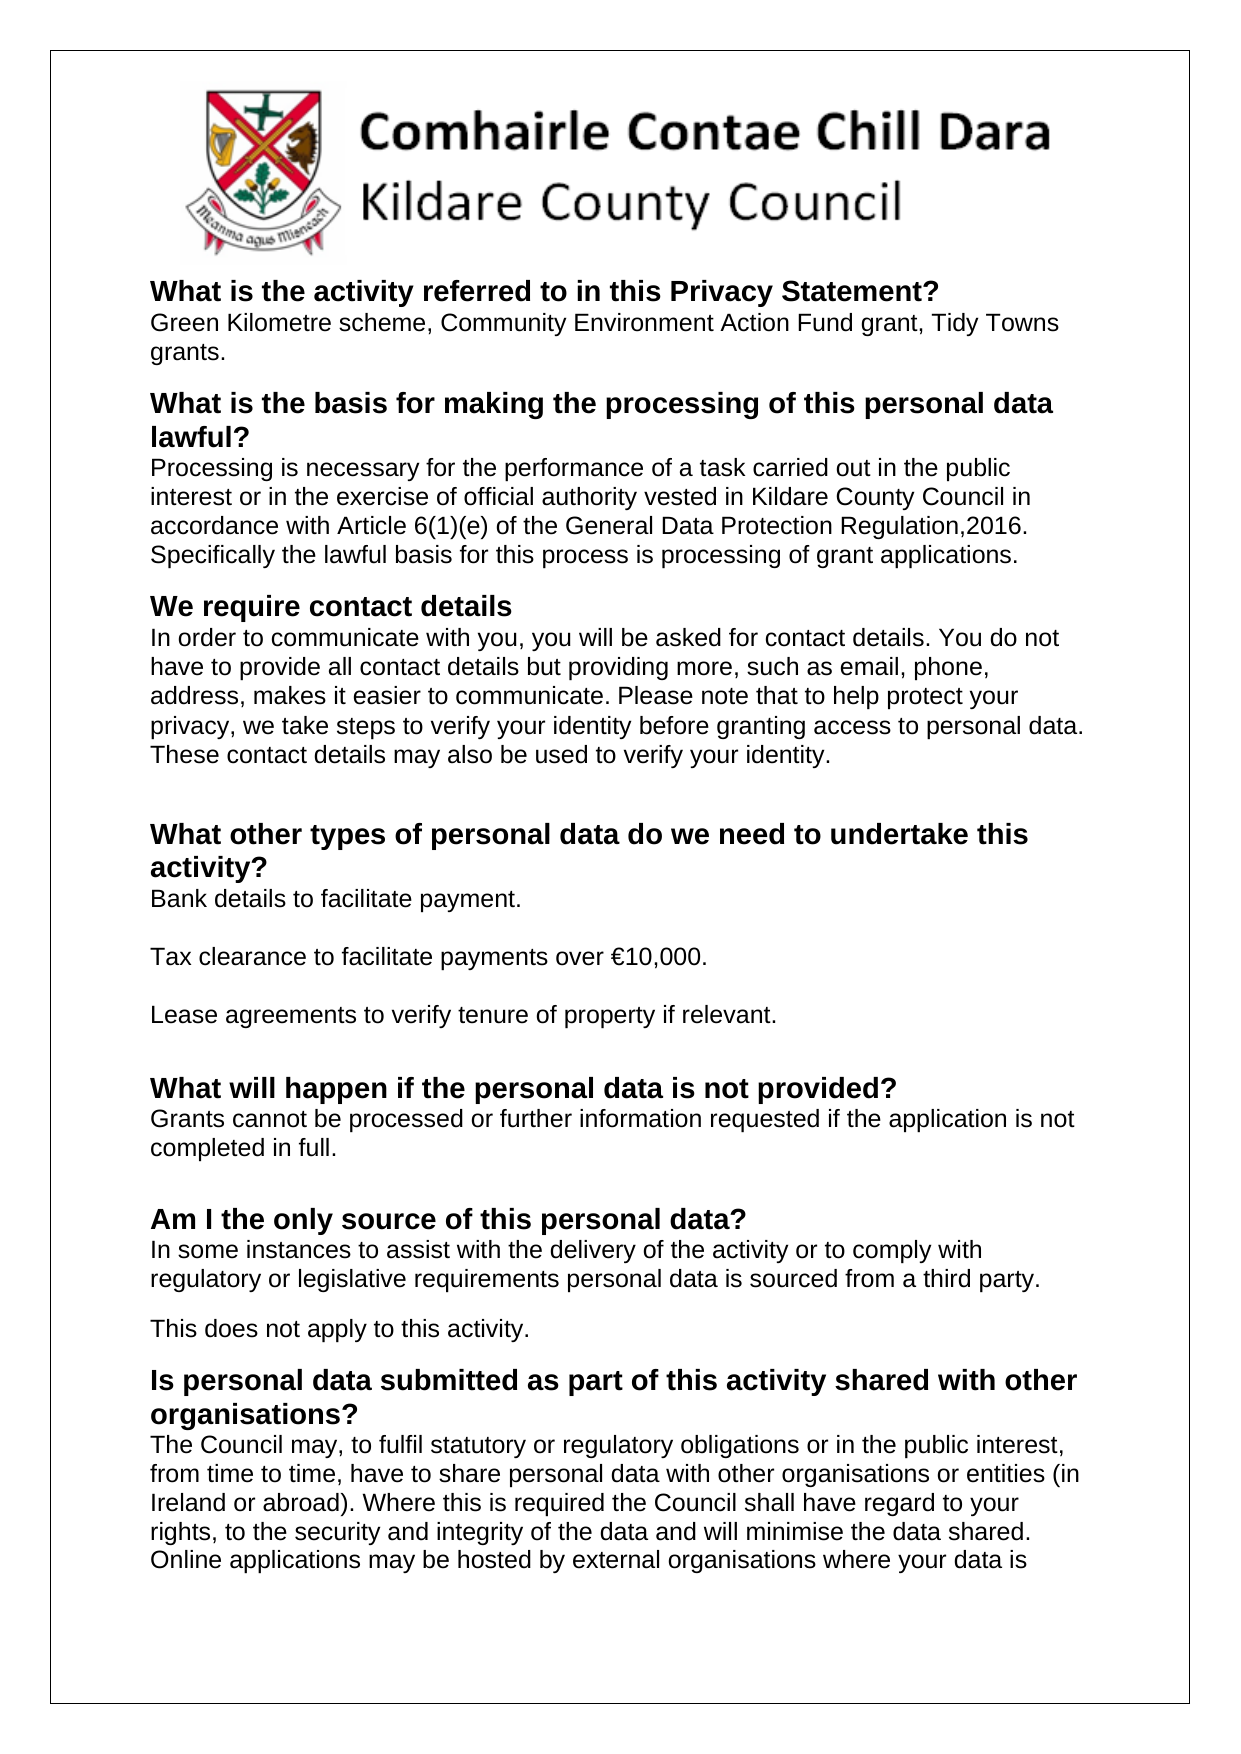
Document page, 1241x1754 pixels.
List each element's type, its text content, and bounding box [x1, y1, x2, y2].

text This does not apply to this activity. [150, 1314, 1090, 1342]
text What is the activity referred to in this Privacy Statement? Green Kilometre scheme, Community Environment Action Fund grant, Tidy Towns grants. [150, 274, 1090, 366]
text Am I the only source of this personal data? In some instances to assist with the delivery of the activity or to comply with regulatory or legislative requirements personal data is sourced from a third party. [150, 1183, 1090, 1293]
text What other types of personal data do we need to undertake this activity? Bank details to facilitate payment. [150, 797, 1090, 912]
picture [173, 73, 1067, 275]
text We require contact details In order to communicate with you, you will be asked for contact details. You do not have to provide all contact details but providing more, such as email, phone, address, makes it easier to communicate. Please note that to help protect your privacy, we take steps to verify your identity before granting access to personal data. These contact details may also be used to verify your identity. [150, 589, 1090, 768]
text What will happen if the personal data is not provided? Grants cannot be processed or further information requested if the application is not completed in full. [150, 1049, 1090, 1162]
text Lease agreements to verify tenure of property if relevant. [150, 999, 1090, 1028]
text Tax clearance to facilitate payments over €10,000. [150, 942, 1090, 970]
text What is the basis for making the processing of this personal data lawful? Processing is necessary for the performance of a task carried out in the public interest or in the exercise of official authority vested in Kildare County Council in accordance with Article 6(1)(e) of the General Data Protection Regulation,2016. Specifically the lawful basis for this process is processing of grant applications. [150, 386, 1090, 568]
